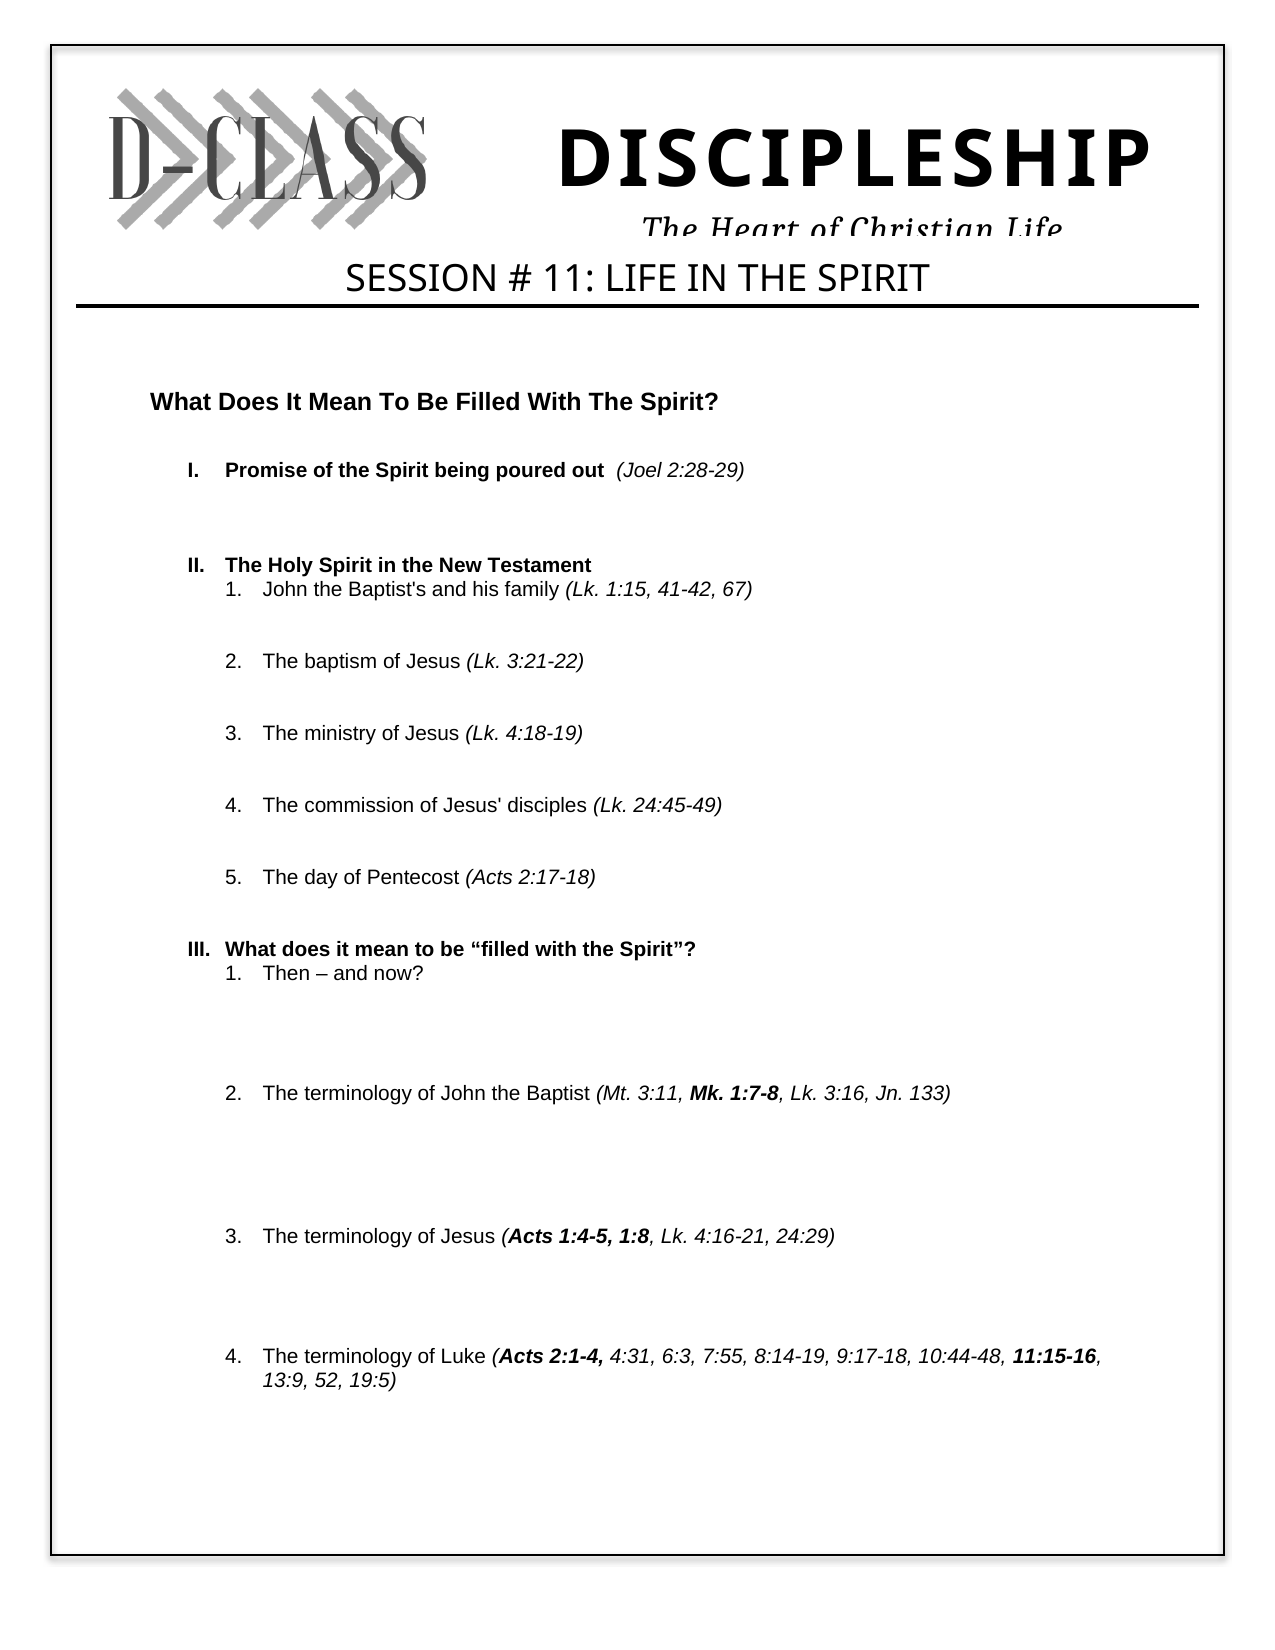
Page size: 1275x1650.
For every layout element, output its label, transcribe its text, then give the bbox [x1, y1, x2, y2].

text 3. The ministry of Jesus (Lk. 4:18-19) [225, 721, 1125, 745]
text II. The Holy Spirit in the New Testament [187, 553, 1125, 577]
text 2. The baptism of Jesus (Lk. 3:21-22) [225, 649, 1125, 673]
text 5. The day of Pentecost (Acts 2:17-18) [225, 865, 1125, 889]
text 1. John the Baptist's and his family (Lk. 1:15, 41-42, 67) [225, 577, 1125, 601]
text What Does It Mean To Be Filled With The Spirit? [150, 387, 1125, 416]
text 2. The terminology of John the Baptist (Mt. 3:11, Mk. 1:7-8, Lk. 3:16, Jn. 133) [225, 1080, 1125, 1104]
text 4. The commission of Jesus' disciples (Lk. 24:45-49) [225, 793, 1125, 817]
text I. Promise of the Spirit being poured out (Joel 2:28-29) [187, 457, 1125, 481]
text 1. Then – and now? [225, 961, 1125, 984]
text III. What does it mean to be “filled with the Spirit”? [187, 937, 1125, 961]
text 4. The terminology of Luke (Acts 2:1-4, 4:31, 6:3, 7:55, 8:14-19, 9:17-18, 10:44-48, 11:15-16, 13:9, 52, 19:5) [225, 1344, 1125, 1392]
picture [103, 73, 433, 244]
text 3. The terminology of Jesus (Acts 1:4-5, 1:8, Lk. 4:16-21, 24:29) [225, 1224, 1125, 1248]
